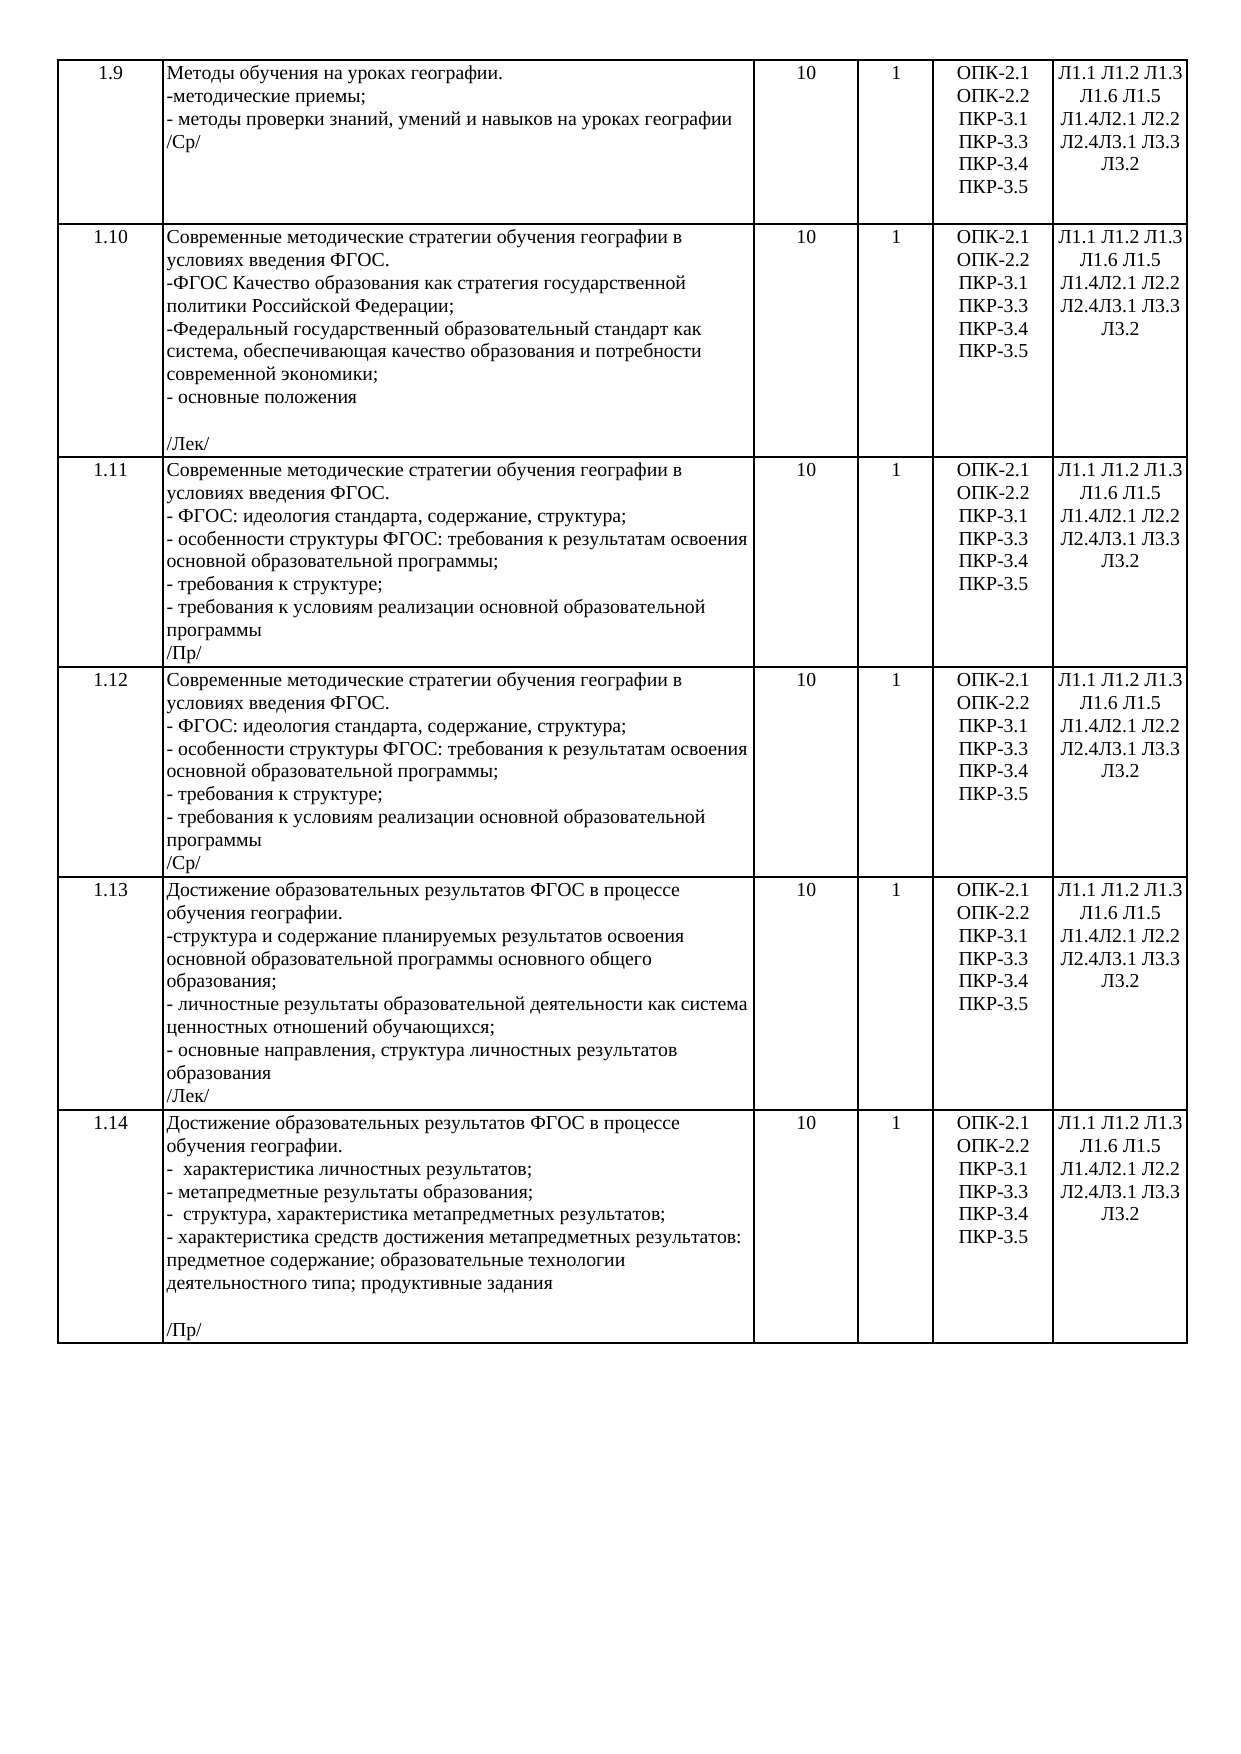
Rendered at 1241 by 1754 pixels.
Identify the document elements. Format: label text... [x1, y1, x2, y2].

table_cell Достижение образовательных результатов ФГОС в процессе обучения географии. - характеристика личностных результатов; - метапредметные результаты образования; - структура, характеристика метапредметных результатов; - характеристика средств достижения метапредметных результатов: предметное содержание; образовательные технологии деятельностного типа; продуктивные задания /Пр/ [164, 1111, 753, 1342]
table_cell Современные методические стратегии обучения географии в условиях введения ФГОС. - ФГОС: идеология стандарта, содержание, структура; - особенности структуры ФГОС: требования к результатам освоения основной образовательной программы; - требования к структуре; - требования к условиям реализации основной образовательной программы /Пр/ [164, 458, 753, 666]
table_cell 1 [859, 225, 932, 456]
table_cell 1.13 [59, 878, 162, 1109]
table_cell 10 [755, 458, 857, 666]
table_cell Современные методические стратегии обучения географии в условиях введения ФГОС. -ФГОС Качество образования как стратегия государственной политики Российской Федерации; -Федеральный государственный образовательный стандарт как система, обеспечивающая качество образования и потребности современной экономики; - основные положения /Лек/ [164, 225, 753, 456]
table_cell 1.10 [59, 225, 162, 456]
table_cell 10 [755, 668, 857, 876]
table_header 1 [859, 61, 932, 223]
table_cell ОПК-2.1 ОПК-2.2 ПКР-3.1 ПКР-3.3 ПКР-3.4 ПКР-3.5 [934, 458, 1052, 666]
table_header 10 [755, 61, 857, 223]
table_cell 1.11 [59, 458, 162, 666]
table_cell 10 [755, 878, 857, 1109]
table_cell Л1.1 Л1.2 Л1.3 Л1.6 Л1.5 Л1.4Л2.1 Л2.2 Л2.4Л3.1 Л3.3 Л3.2 [1054, 225, 1186, 456]
table_header 1.9 [59, 61, 162, 223]
table_cell 1 [859, 458, 932, 666]
table_header Методы обучения на уроках географии. -методические приемы; - методы проверки знаний, умений и навыков на уроках географии /Ср/ [164, 61, 753, 223]
table_cell Л1.1 Л1.2 Л1.3 Л1.6 Л1.5 Л1.4Л2.1 Л2.2 Л2.4Л3.1 Л3.3 Л3.2 [1054, 1111, 1186, 1342]
table_cell 1.12 [59, 668, 162, 876]
table_cell Л1.1 Л1.2 Л1.3 Л1.6 Л1.5 Л1.4Л2.1 Л2.2 Л2.4Л3.1 Л3.3 Л3.2 [1054, 668, 1186, 876]
table_cell 1.14 [59, 1111, 162, 1342]
table_cell 10 [755, 225, 857, 456]
table_cell Л1.1 Л1.2 Л1.3 Л1.6 Л1.5 Л1.4Л2.1 Л2.2 Л2.4Л3.1 Л3.3 Л3.2 [1054, 458, 1186, 666]
table_cell ОПК-2.1 ОПК-2.2 ПКР-3.1 ПКР-3.3 ПКР-3.4 ПКР-3.5 [934, 668, 1052, 876]
table_cell ОПК-2.1 ОПК-2.2 ПКР-3.1 ПКР-3.3 ПКР-3.4 ПКР-3.5 [934, 225, 1052, 456]
table_header ОПК-2.1 ОПК-2.2 ПКР-3.1 ПКР-3.3 ПКР-3.4 ПКР-3.5 [934, 61, 1052, 223]
table_cell 1 [859, 668, 932, 876]
table_cell 1 [859, 878, 932, 1109]
table_cell ОПК-2.1 ОПК-2.2 ПКР-3.1 ПКР-3.3 ПКР-3.4 ПКР-3.5 [934, 1111, 1052, 1342]
table_cell 10 [755, 1111, 857, 1342]
table_header Л1.1 Л1.2 Л1.3 Л1.6 Л1.5 Л1.4Л2.1 Л2.2 Л2.4Л3.1 Л3.3 Л3.2 [1054, 61, 1186, 223]
table_cell ОПК-2.1 ОПК-2.2 ПКР-3.1 ПКР-3.3 ПКР-3.4 ПКР-3.5 [934, 878, 1052, 1109]
table_cell Достижение образовательных результатов ФГОС в процессе обучения географии. -структура и содержание планируемых результатов освоения основной образовательной программы основного общего образования; - личностные результаты образовательной деятельности как система ценностных отношений обучающихся; - основные направления, структура личностных результатов образования /Лек/ [164, 878, 753, 1109]
table_cell Л1.1 Л1.2 Л1.3 Л1.6 Л1.5 Л1.4Л2.1 Л2.2 Л2.4Л3.1 Л3.3 Л3.2 [1054, 878, 1186, 1109]
table_cell 1 [859, 1111, 932, 1342]
table_cell Современные методические стратегии обучения географии в условиях введения ФГОС. - ФГОС: идеология стандарта, содержание, структура; - особенности структуры ФГОС: требования к результатам освоения основной образовательной программы; - требования к структуре; - требования к условиям реализации основной образовательной программы /Ср/ [164, 668, 753, 876]
